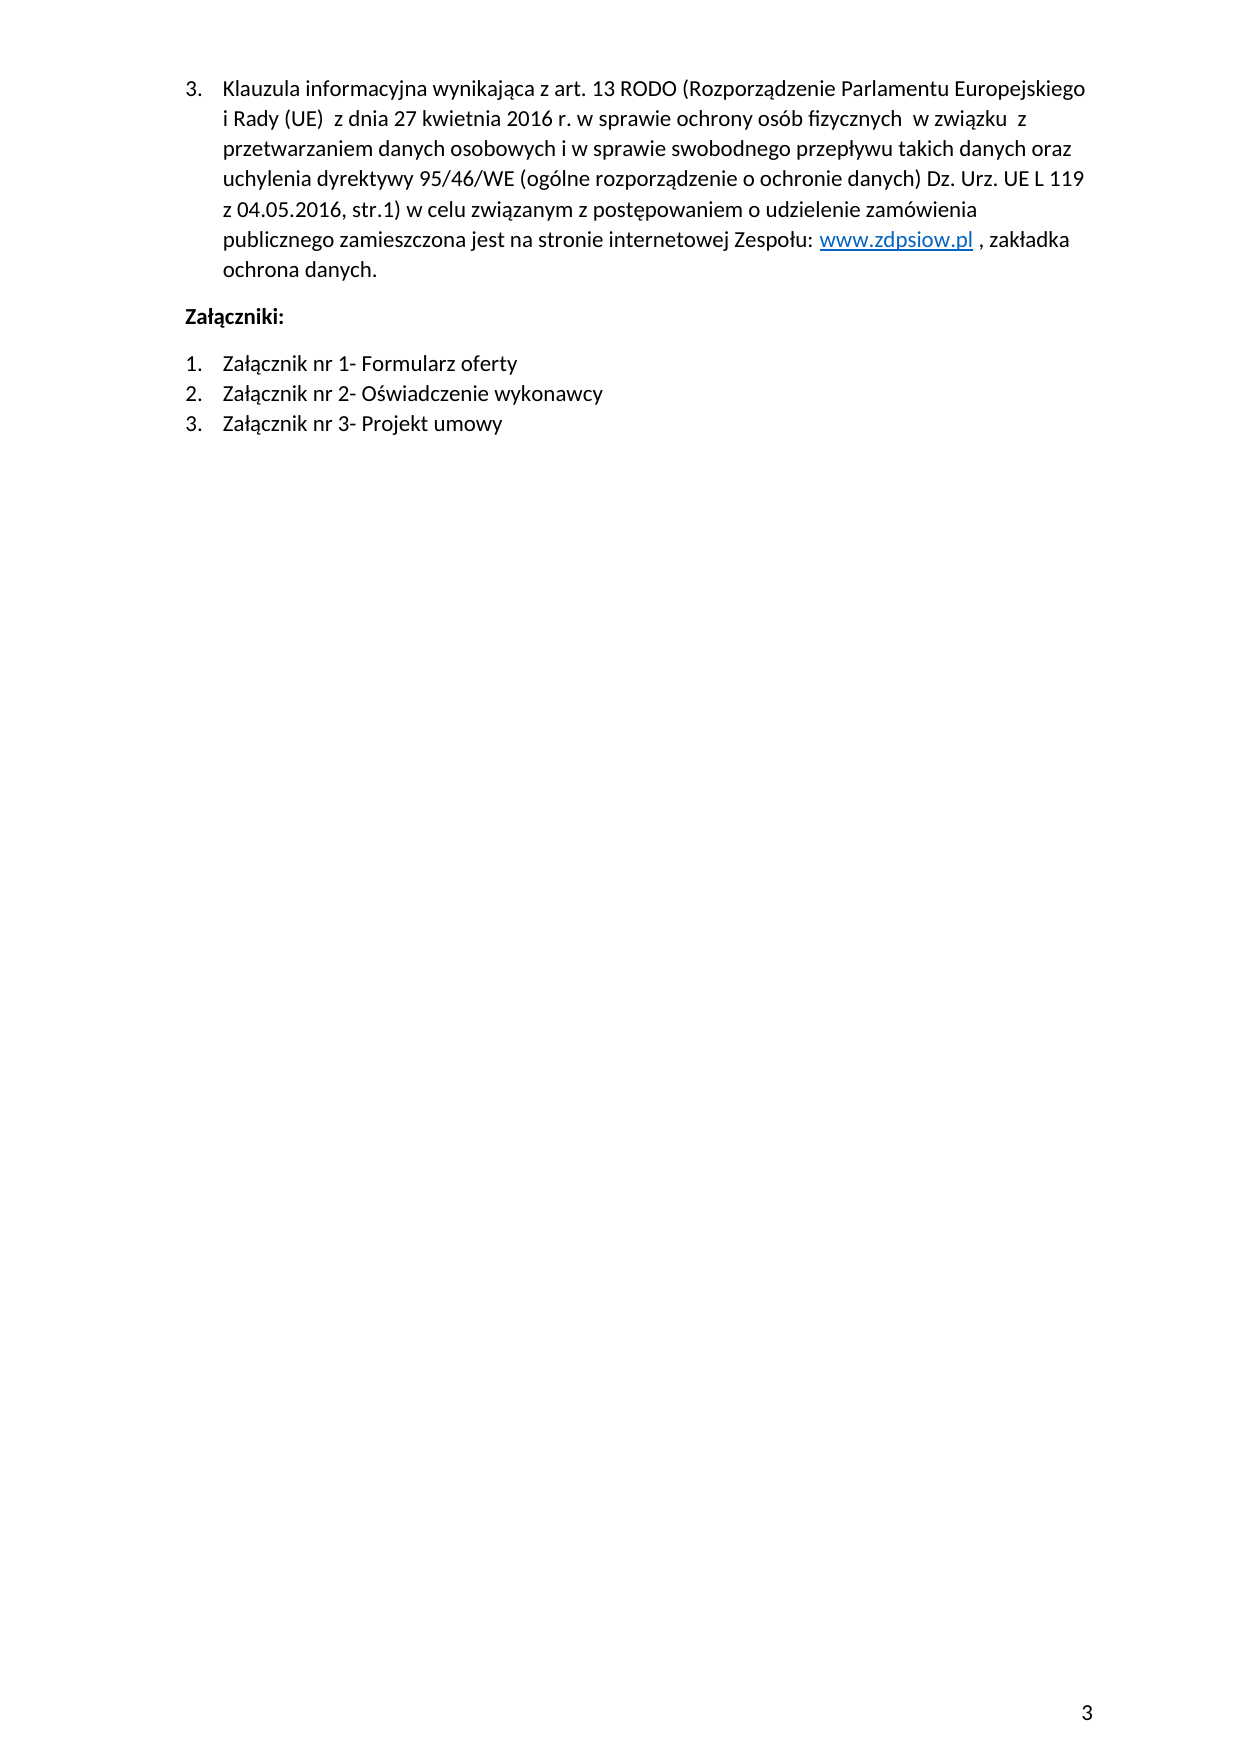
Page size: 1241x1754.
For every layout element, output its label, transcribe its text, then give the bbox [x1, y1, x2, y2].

list Załącznik nr 3- Projekt umowy [185, 409, 1093, 437]
text Załączniki: [185, 302, 1093, 330]
list Załącznik nr 1- Formularz oferty [185, 349, 1093, 377]
list Klauzula informacyjna wynikająca z art. 13 RODO (Rozporządzenie Parlamentu Europejskiego i Rady (UE) z dnia 27 kwietnia 2016 r. w sprawie ochrony osób fizycznych w związku z przetwarzaniem danych osobowych i w sprawie swobodnego przepływu takich danych oraz uchylenia dyrektywy 95/46/WE (ogólne rozporządzenie o ochronie danych) Dz. Urz. UE L 119 z 04.05.2016, str.1) w celu związanym z postępowaniem o udzielenie zamówienia publicznego zamieszczona jest na stronie internetowej Zespołu: www.zdpsiow.pl , zakładka ochrona danych. [185, 74, 1093, 283]
list Załącznik nr 2- Oświadczenie wykonawcy [185, 379, 1093, 407]
